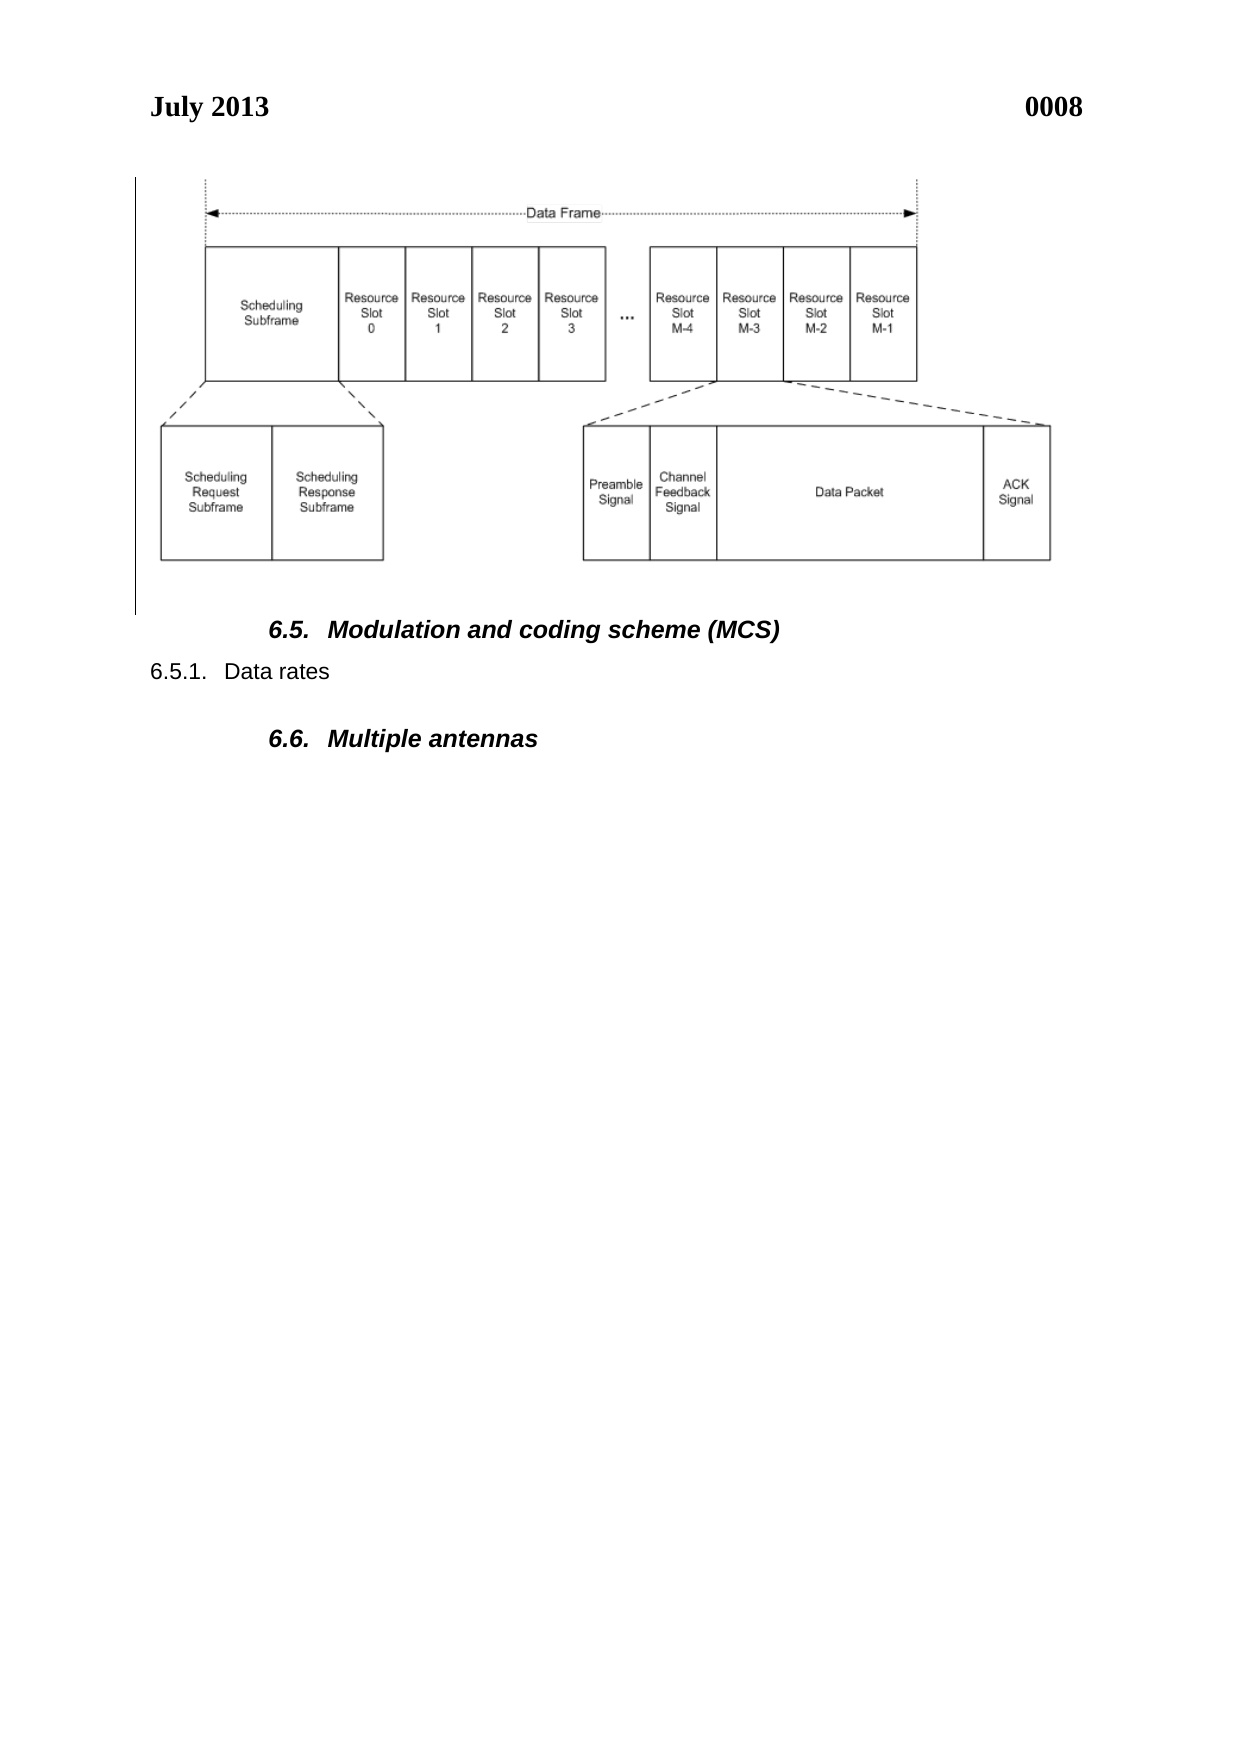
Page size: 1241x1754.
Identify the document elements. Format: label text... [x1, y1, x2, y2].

subtitle Modulation and coding scheme (MCS) [268, 615, 1090, 644]
subtitle Data rates [150, 658, 1090, 684]
picture [150, 177, 1053, 563]
subtitle Multiple antennas [268, 724, 1090, 753]
